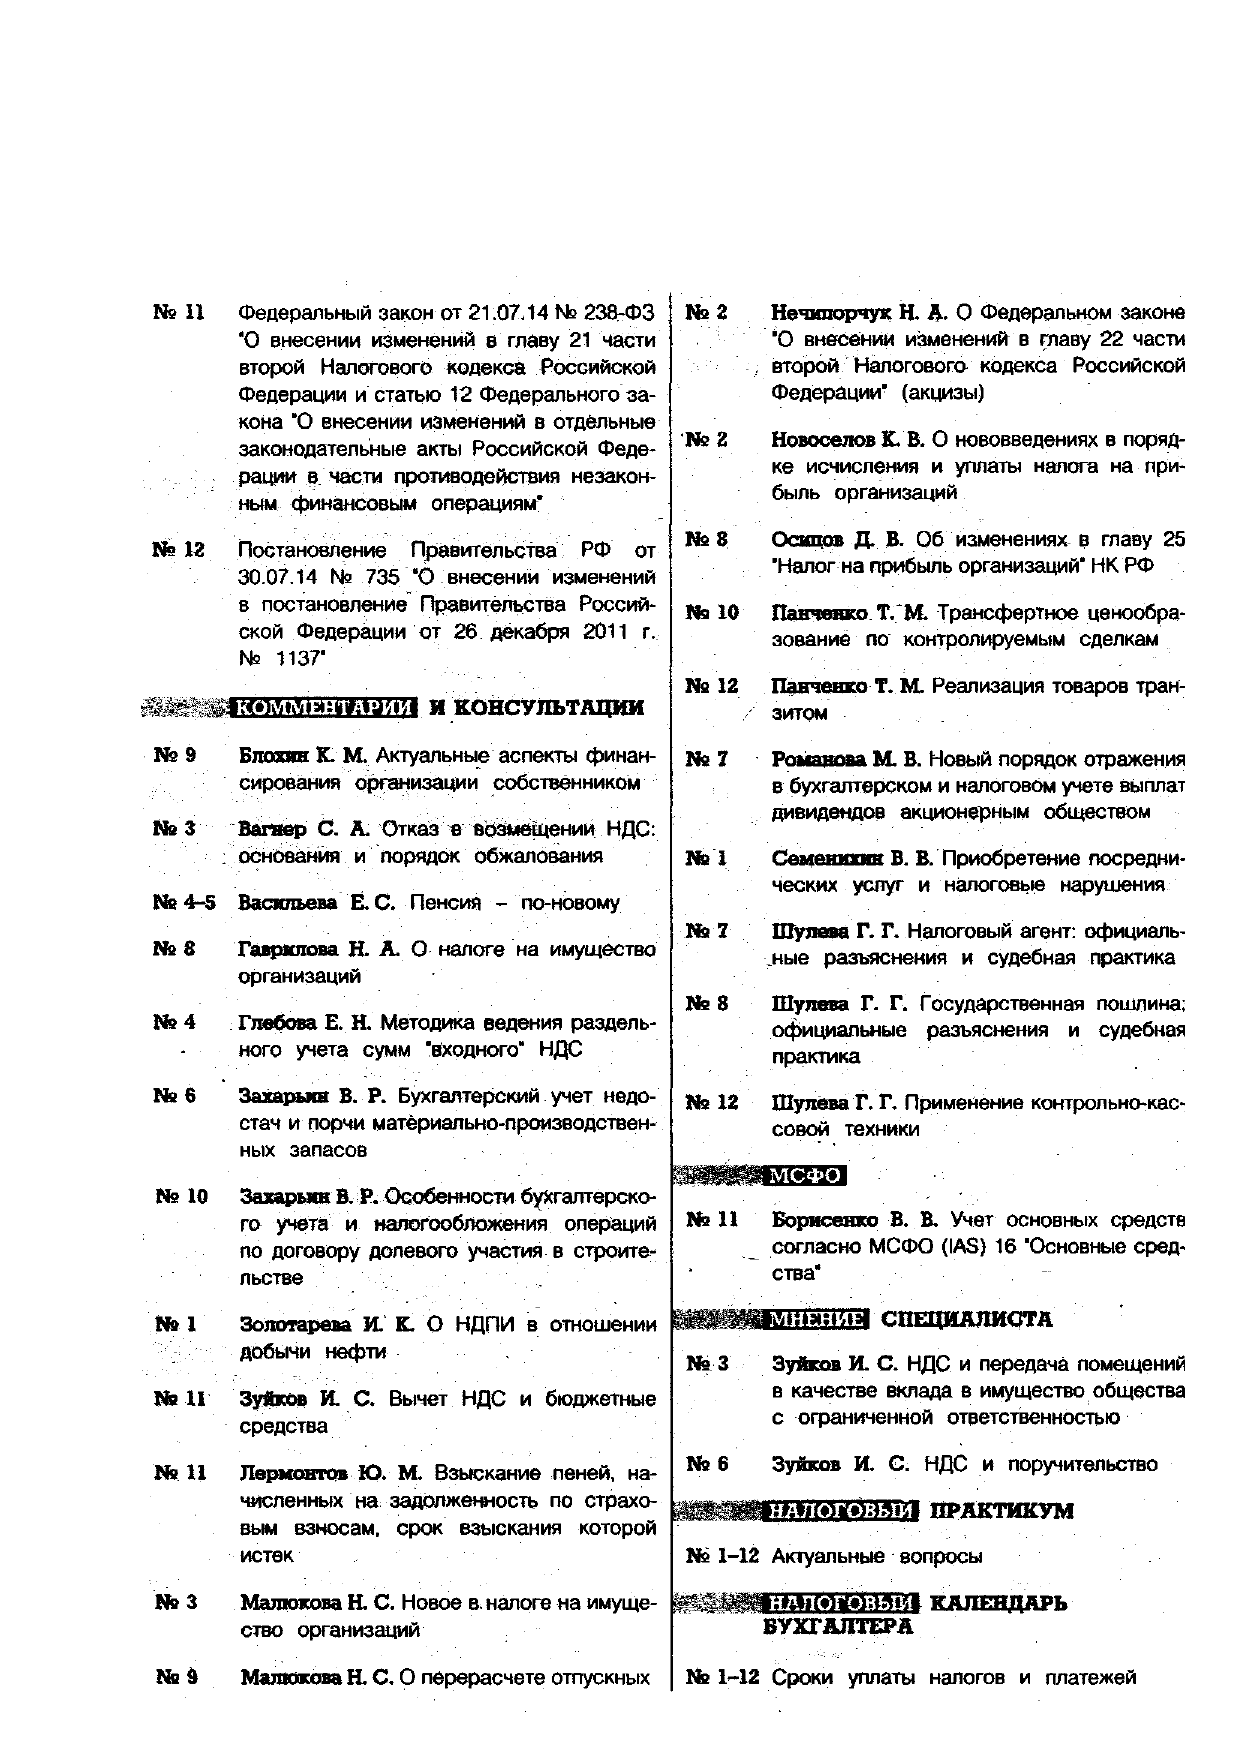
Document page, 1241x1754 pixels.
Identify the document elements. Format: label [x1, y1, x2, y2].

picture [141, 273, 1185, 1713]
